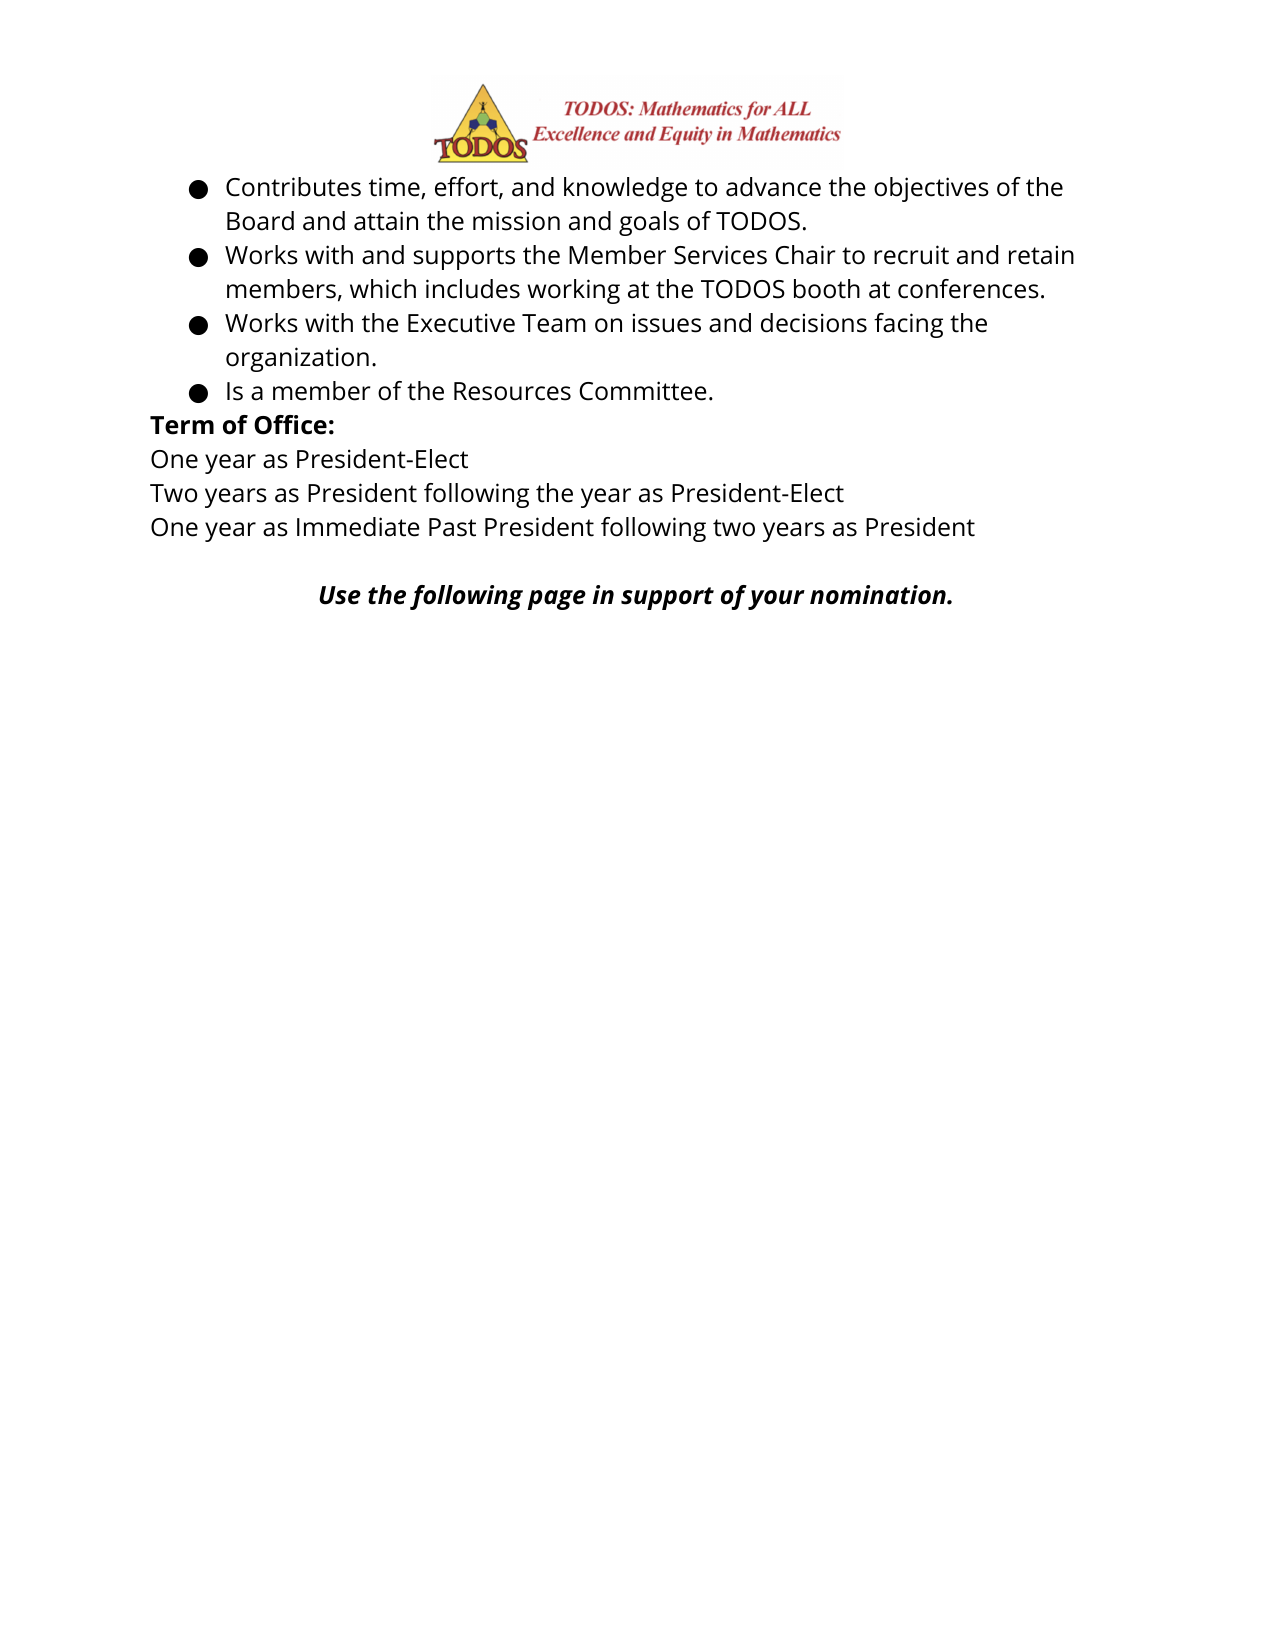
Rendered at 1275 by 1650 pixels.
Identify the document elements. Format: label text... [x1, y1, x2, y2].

list Works with and supports the Member Services Chair to recruit and retain members, which includes working at the TODOS booth at conferences. [187, 237, 1125, 306]
list Works with the Executive Team on issues and decisions facing the organization. [187, 306, 1125, 374]
list Contributes time, effort, and knowledge to advance the objectives of the Board and attain the mission and goals of TODOS. [187, 169, 1125, 237]
text Use the following page in support of your nomination. [150, 578, 1125, 612]
text One year as President-Elect [150, 442, 1125, 476]
list Is a member of the Resources Committee. [187, 374, 1125, 408]
picture [431, 75, 845, 170]
text Two years as President following the year as President-Elect [150, 476, 1125, 510]
text Term of Office: [150, 408, 1125, 442]
text One year as Immediate Past President following two years as President [150, 510, 1125, 544]
